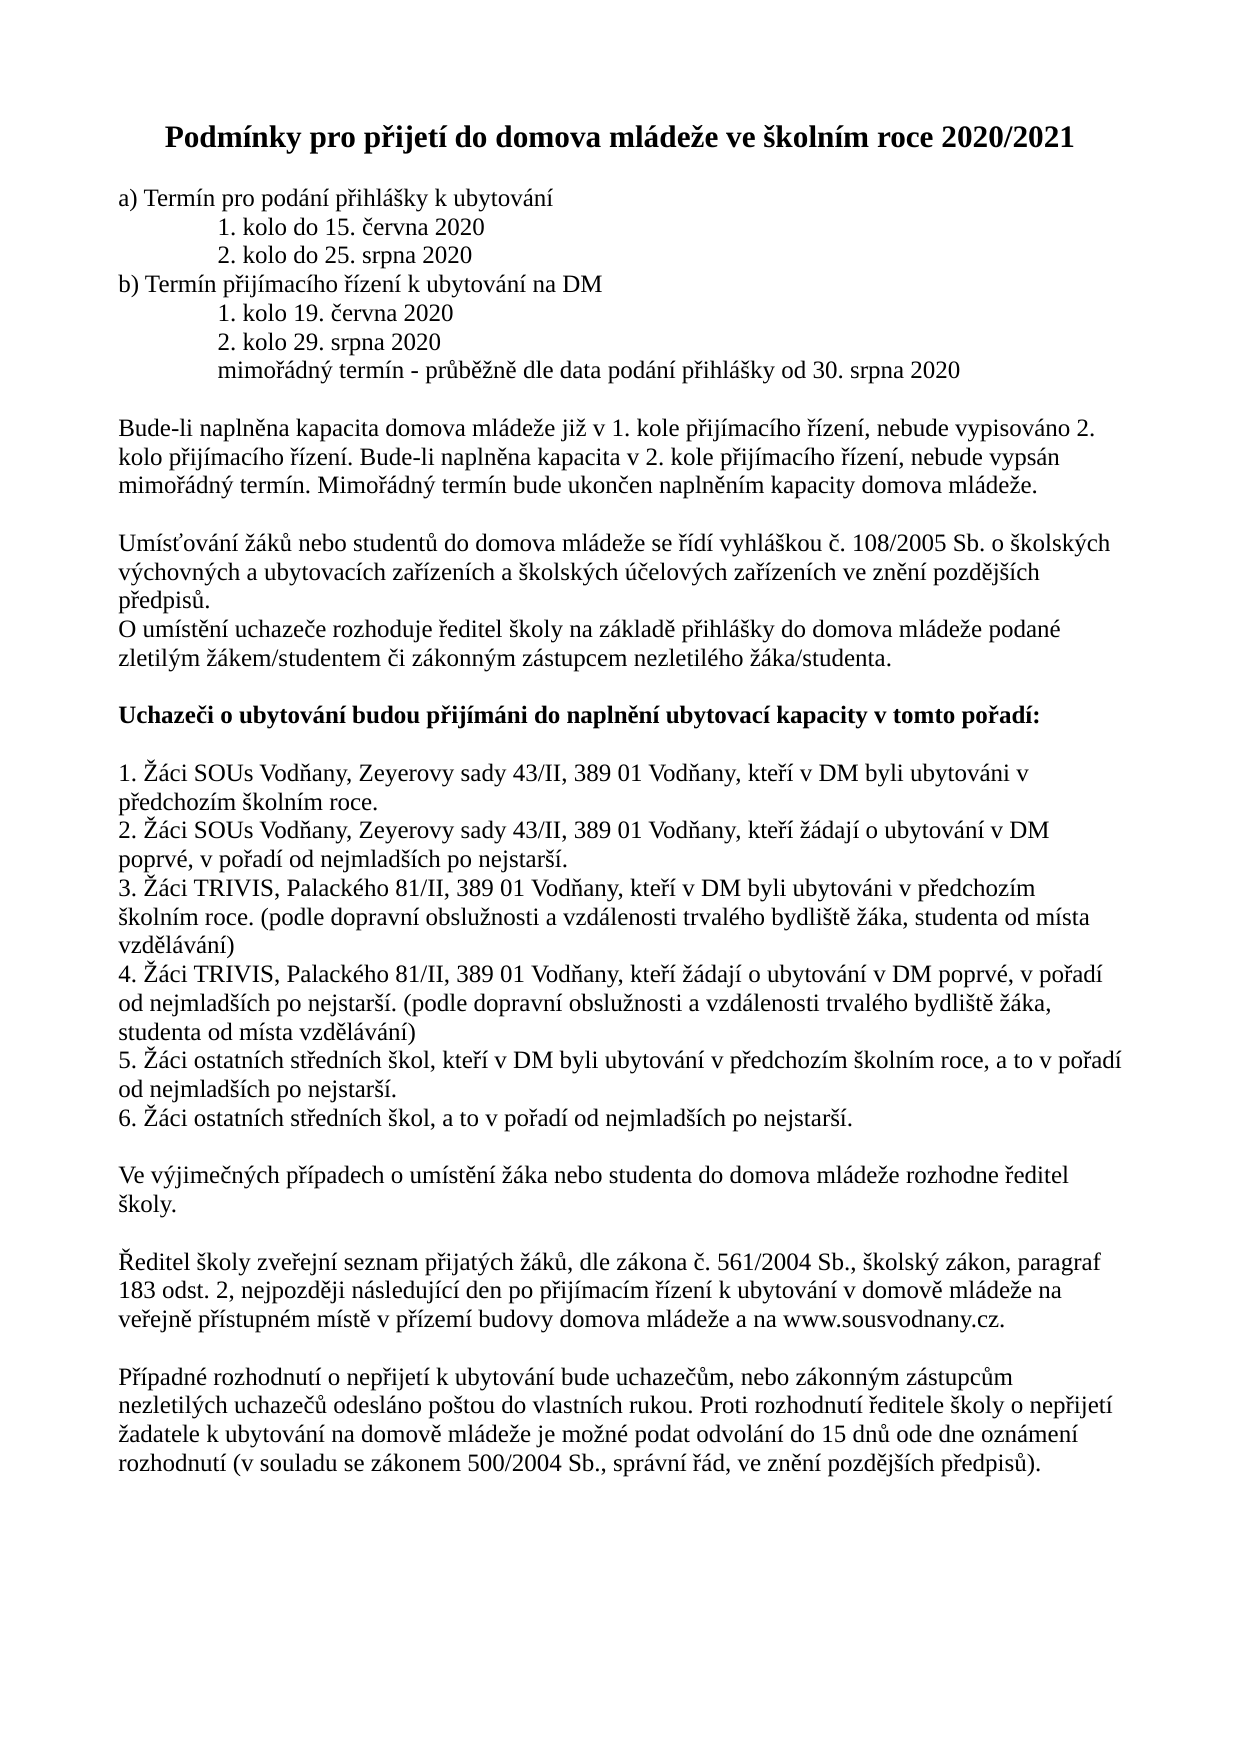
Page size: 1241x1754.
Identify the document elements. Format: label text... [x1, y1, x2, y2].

text a) Termín pro podání přihlášky k ubytování [118, 183, 1122, 212]
text  2. kolo do 25. srpna 2020 [118, 240, 1122, 269]
text 4. Žáci TRIVIS, Palackého 81/II, 389 01 Vodňany, kteří žádají o ubytování v DM poprvé, v pořadí od nejmladších po nejstarší. (podle dopravní obslužnosti a vzdálenosti trvalého bydliště žáka, studenta od místa vzdělávání) [118, 959, 1122, 1045]
text Bude-li naplněna kapacita domova mládeže již v 1. kole přijímacího řízení, nebude vypisováno 2. kolo přijímacího řízení. Bude-li naplněna kapacita v 2. kole přijímacího řízení, nebude vypsán mimořádný termín. Mimořádný termín bude ukončen naplněním kapacity domova mládeže. [118, 413, 1122, 499]
text Uchazeči o ubytování budou přijímáni do naplnění ubytovací kapacity v tomto pořadí: [118, 700, 1122, 729]
text  1. kolo do 15. června 2020 [118, 212, 1122, 240]
text Umísťování žáků nebo studentů do domova mládeže se řídí vyhláškou č. 108/2005 Sb. o školských výchovných a ubytovacích zařízeních a školských účelových zařízeních ve znění pozdějších předpisů. [118, 528, 1122, 614]
text O umístění uchazeče rozhoduje ředitel školy na základě přihlášky do domova mládeže podané zletilým žákem/studentem či zákonným zástupcem nezletilého žáka/studenta. [118, 614, 1122, 672]
text Ve výjimečných případech o umístění žáka nebo studenta do domova mládeže rozhodne ředitel školy. [118, 1160, 1122, 1218]
text 2. Žáci SOUs Vodňany, Zeyerovy sady 43/II, 389 01 Vodňany, kteří žádají o ubytování v DM poprvé, v pořadí od nejmladších po nejstarší. [118, 815, 1122, 873]
text Podmínky pro přijetí do domova mládeže ve školním roce 2020/2021 [118, 118, 1122, 154]
text 3. Žáci TRIVIS, Palackého 81/II, 389 01 Vodňany, kteří v DM byli ubytováni v předchozím školním roce. (podle dopravní obslužnosti a vzdálenosti trvalého bydliště žáka, studenta od místa vzdělávání) [118, 873, 1122, 959]
text Případné rozhodnutí o nepřijetí k ubytování bude uchazečům, nebo zákonným zástupcům nezletilých uchazečů odesláno poštou do vlastních rukou. Proti rozhodnutí ředitele školy o nepřijetí žadatele k ubytování na domově mládeže je možné podat odvolání do 15 dnů ode dne oznámení rozhodnutí (v souladu se zákonem 500/2004 Sb., správní řád, ve znění pozdějších předpisů). [118, 1362, 1122, 1477]
text 5. Žáci ostatních středních škol, kteří v DM byli ubytování v předchozím školním roce, a to v pořadí od nejmladších po nejstarší. [118, 1045, 1122, 1103]
text 6. Žáci ostatních středních škol, a to v pořadí od nejmladších po nejstarší. [118, 1103, 1122, 1132]
text  2. kolo 29. srpna 2020 [118, 327, 1122, 355]
text b) Termín přijímacího řízení k ubytování na DM [118, 269, 1122, 298]
text Ředitel školy zveřejní seznam přijatých žáků, dle zákona č. 561/2004 Sb., školský zákon, paragraf 183 odst. 2, nejpozději následující den po přijímacím řízení k ubytování v domově mládeže na veřejně přístupném místě v přízemí budovy domova mládeže a na www.sousvodnany.cz. [118, 1247, 1122, 1333]
text 1. Žáci SOUs Vodňany, Zeyerovy sady 43/II, 389 01 Vodňany, kteří v DM byli ubytováni v předchozím školním roce. [118, 758, 1122, 815]
text  mimořádný termín - průběžně dle data podání přihlášky od 30. srpna 2020 [118, 355, 1122, 384]
text  1. kolo 19. června 2020 [118, 298, 1122, 327]
